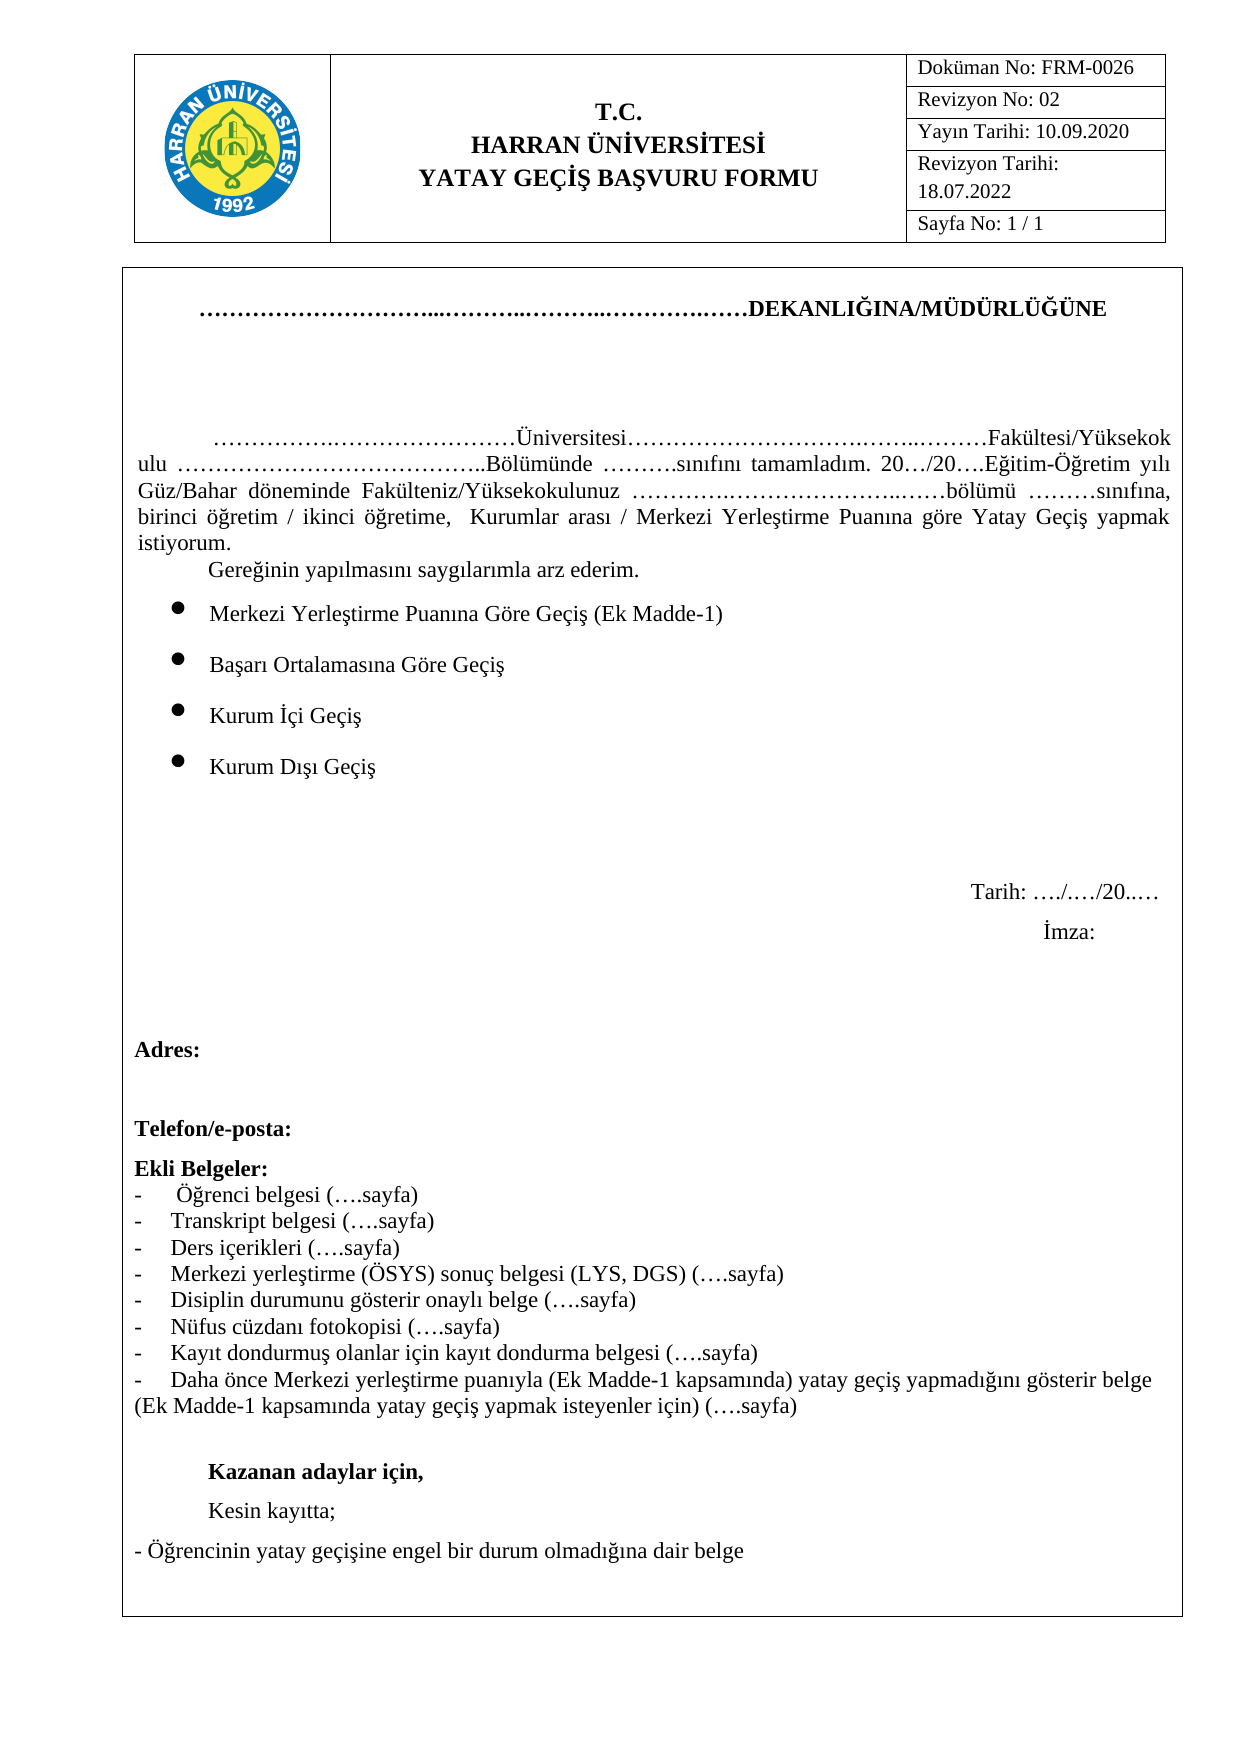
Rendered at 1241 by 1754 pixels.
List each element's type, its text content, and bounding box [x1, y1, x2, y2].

table_header …………………………...………..………..………….……DEKANLIĞINA/MÜDÜRLÜĞÜNE …………….……………………Üniversitesi………………………….……..………Fakültesi/Yüksekokulu …………………………………..Bölümünde ……….sınıfını tamamladım. 20…/20….Eğitim-Öğretim yılı Güz/Bahar döneminde Fakülteniz/Yüksekokulunuz ………….…………………..……bölümü ………sınıfına, birinci öğretim / ikinci öğretime, Kurumlar arası / Merkezi Yerleştirme Puanına göre Yatay Geçiş yapmak istiyorum. Gereğinin yapılmasını saygılarımla arz ederim. Merkezi Yerleştirme Puanına Göre Geçiş (Ek Madde-1) Başarı Ortalamasına Göre Geçiş Kurum İçi Geçiş Kurum Dışı Geçiş Tarih: …./.…/20..… İmza: Adres: Telefon/e-posta: Ekli Belgeler: - Öğrenci belgesi (….sayfa) - Transkript belgesi (….sayfa) - Ders içerikleri (….sayfa) - Merkezi yerleştirme (ÖSYS) sonuç belgesi (LYS, DGS) (….sayfa) - Disiplin durumunu gösterir onaylı belge (….sayfa) - Nüfus cüzdanı fotokopisi (….sayfa) - Kayıt dondurmuş olanlar için kayıt dondurma belgesi (….sayfa) - Daha önce Merkezi yerleştirme puanıyla (Ek Madde-1 kapsamında) yatay geçiş yapmadığını gösterir belge (Ek Madde-1 kapsamında yatay geçiş yapmak isteyenler için) (….sayfa) Kazanan adaylar için, Kesin kayıtta; - Öğrencinin yatay geçişine engel bir durum olmadığına dair belge [123, 268, 1182, 1616]
picture [164, 80, 301, 217]
